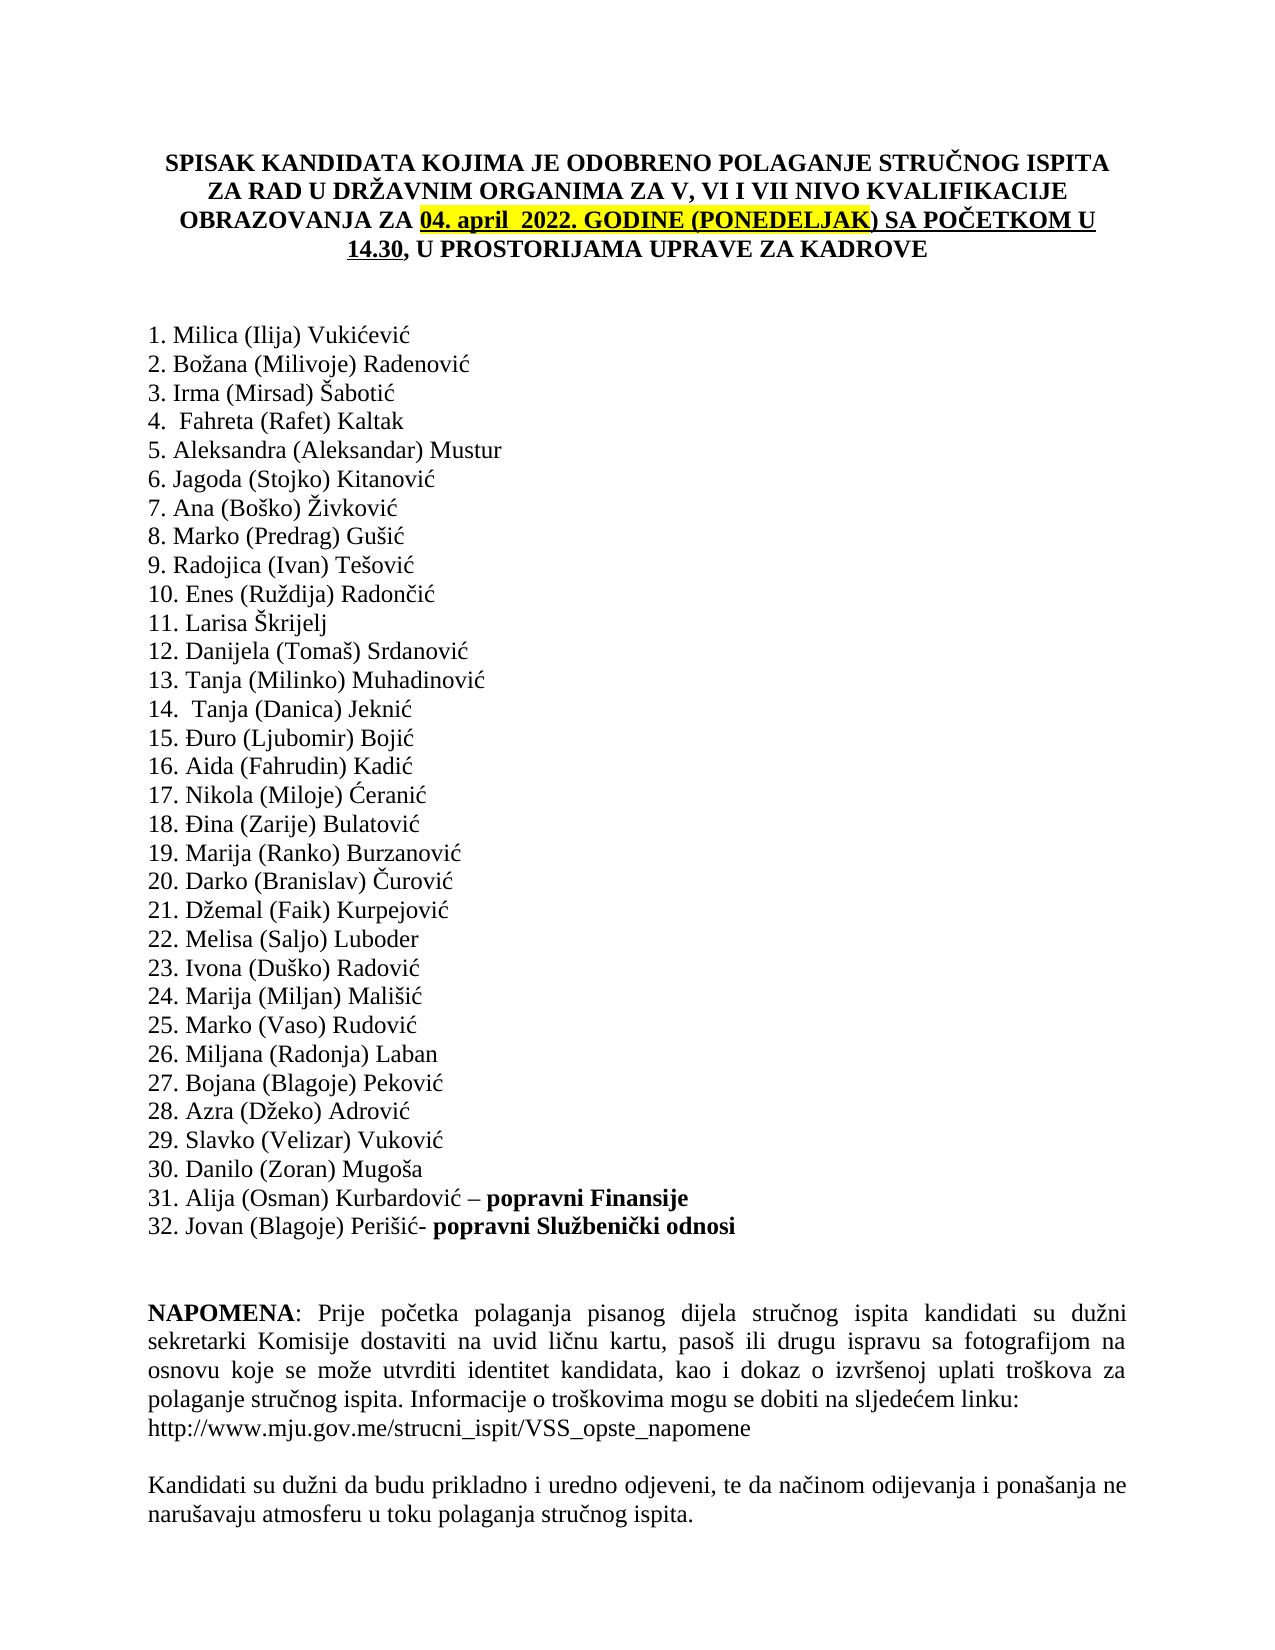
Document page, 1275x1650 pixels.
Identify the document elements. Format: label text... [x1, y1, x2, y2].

text 27. Bojana (Blagoje) Peković [148, 1068, 1127, 1096]
text 3. Irma (Mirsad) Šabotić [148, 378, 1127, 406]
text 21. Džemal (Faik) Kurpejović [148, 895, 1127, 924]
text 25. Marko (Vaso) Rudović [148, 1010, 1127, 1039]
text 17. Nikola (Miloje) Ćeranić [148, 780, 1127, 809]
text NAPOMENA: Prije početka polaganja pisanog dijela stručnog ispita kandidati su dužni sekretarki Komisije dostaviti na uvid ličnu kartu, pasoš ili drugu ispravu sa fotografijom na osnovu koje se može utvrditi identitet kandidata, kao i dokaz o izvršenoj uplati troškova za polaganje stručnog ispita. Informacije o troškovima mogu se dobiti na sljedećem linku: [148, 1298, 1127, 1413]
text 26. Miljana (Radonja) Laban [148, 1039, 1127, 1068]
text 6. Jagoda (Stojko) Kitanović [148, 464, 1127, 493]
text SPISAK KANDIDATA KOJIMA JE ODOBRENO POLAGANJE STRUČNOG ISPITA ZA RAD U DRŽAVNIM ORGANIMA ZA V, VI I VII NIVO KVALIFIKACIJE OBRAZOVANJA ZA 04. april 2022. GODINE (PONEDELJAK) SA POČETKOM U 14.30, U PROSTORIJAMA UPRAVE ZA KADROVE [148, 148, 1127, 263]
text 2. Božana (Milivoje) Radenović [148, 349, 1127, 378]
text http://www.mju.gov.me/strucni_ispit/VSS_opste_napomene [148, 1413, 1127, 1441]
text 32. Jovan (Blagoje) Perišić- popravni Službenički odnosi [148, 1211, 1127, 1240]
text 31. Alija (Osman) Kurbardović – popravni Finansije [148, 1183, 1127, 1211]
text 18. Đina (Zarije) Bulatović [148, 809, 1127, 838]
text 16. Aida (Fahrudin) Kadić [148, 751, 1127, 780]
text 10. Enes (Ruždija) Radončić [148, 579, 1127, 608]
text 20. Darko (Branislav) Čurović [148, 866, 1127, 895]
text 9. Radojica (Ivan) Tešović [148, 550, 1127, 579]
text 22. Melisa (Saljo) Luboder [148, 924, 1127, 953]
text 13. Tanja (Milinko) Muhadinović [148, 665, 1127, 694]
text 4. Fahreta (Rafet) Kaltak [148, 406, 1127, 435]
text 7. Ana (Boško) Živković [148, 493, 1127, 521]
text 12. Danijela (Tomaš) Srdanović [148, 636, 1127, 665]
text 23. Ivona (Duško) Radović [148, 953, 1127, 981]
text 24. Marija (Miljan) Mališić [148, 981, 1127, 1010]
text Kandidati su dužni da budu prikladno i uredno odjeveni, te da načinom odijevanja i ponašanja ne narušavaju atmosferu u toku polaganja stručnog ispita. [148, 1470, 1127, 1528]
text 5. Aleksandra (Aleksandar) Mustur [148, 435, 1127, 464]
text 8. Marko (Predrag) Gušić [148, 521, 1127, 550]
text 11. Larisa Škrijelj [148, 608, 1127, 636]
text 19. Marija (Ranko) Burzanović [148, 838, 1127, 866]
text 30. Danilo (Zoran) Mugoša [148, 1154, 1127, 1183]
text 1. Milica (Ilija) Vukićević [148, 320, 1127, 349]
text 15. Đuro (Ljubomir) Bojić [148, 723, 1127, 751]
text 29. Slavko (Velizar) Vuković [148, 1125, 1127, 1154]
text 14. Tanja (Danica) Jeknić [148, 694, 1127, 723]
text 28. Azra (Džeko) Adrović [148, 1096, 1127, 1125]
